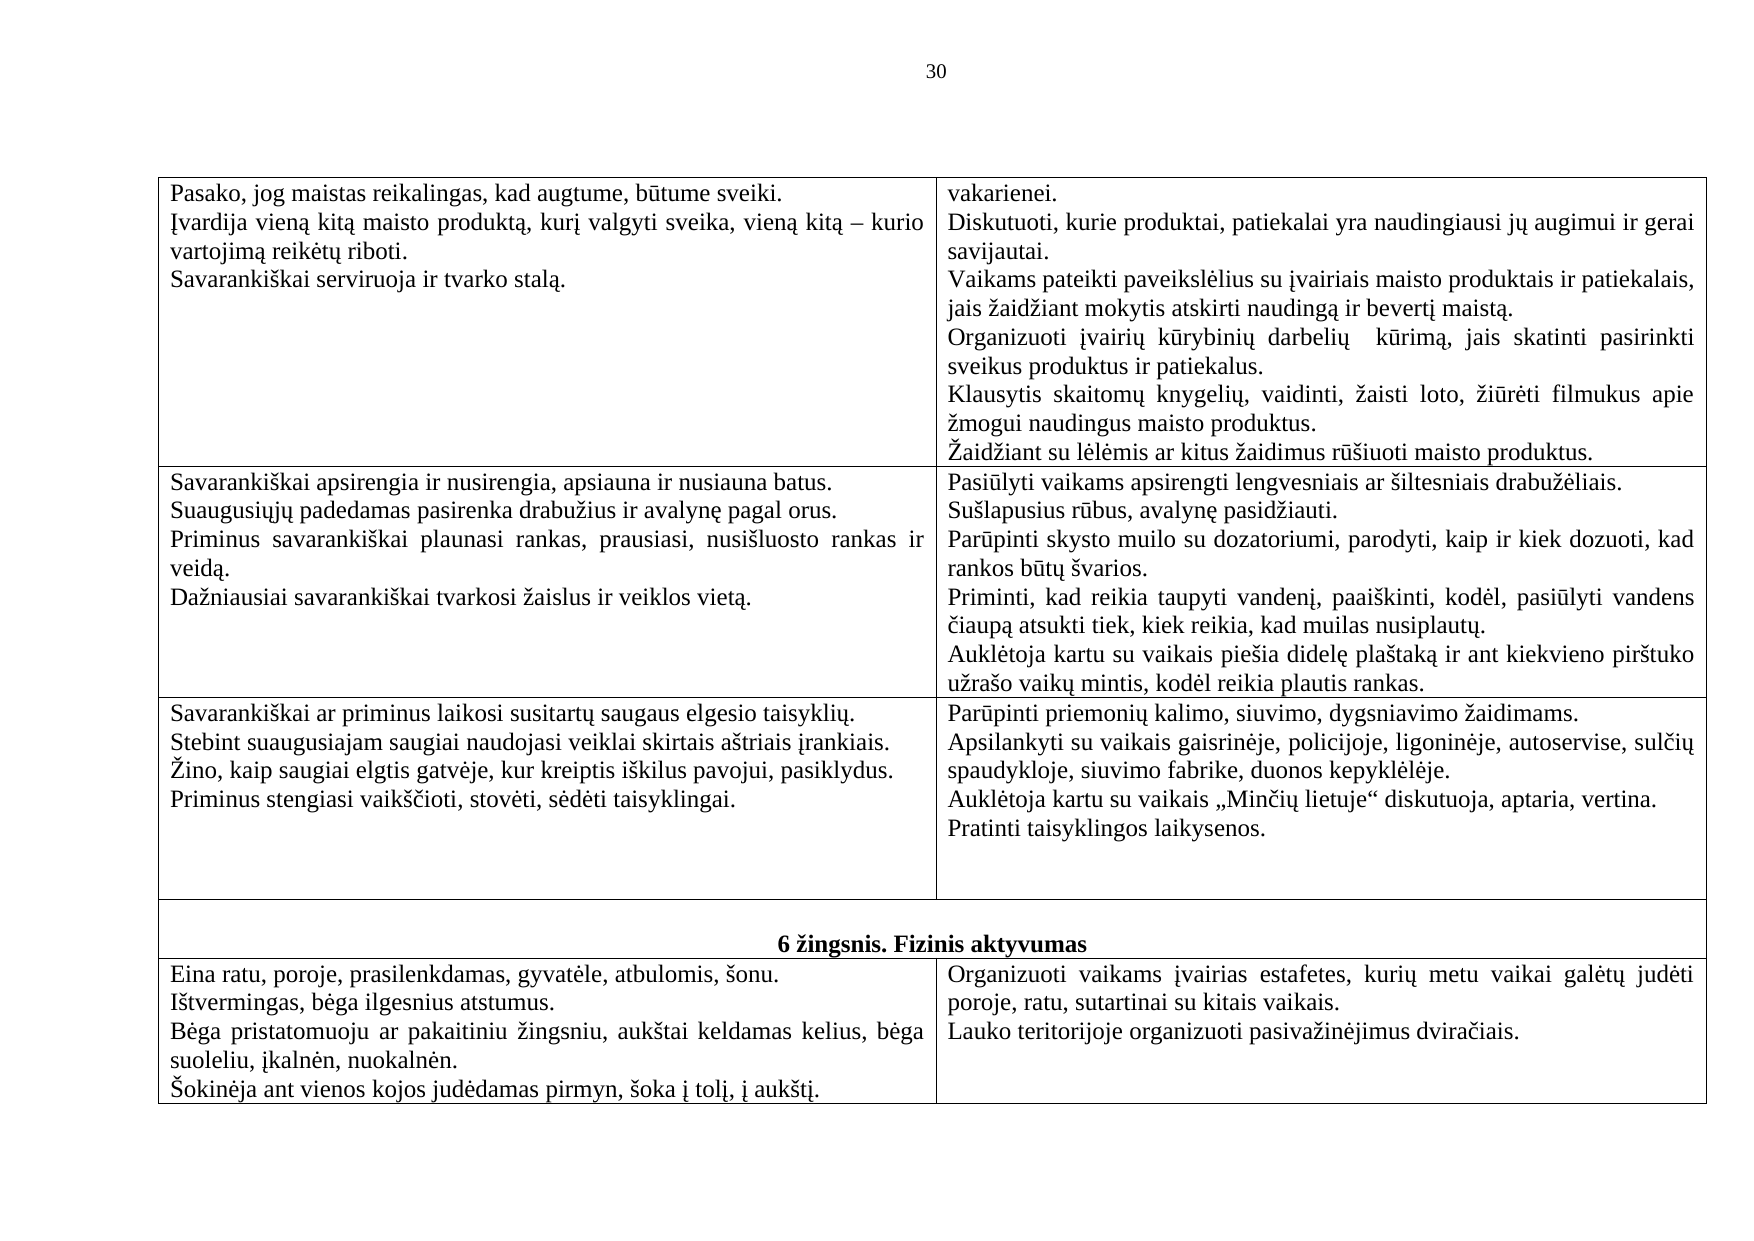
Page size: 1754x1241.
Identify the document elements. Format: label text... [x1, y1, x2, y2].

table_cell Parūpinti priemonių kalimo, siuvimo, dygsniavimo žaidimams. Apsilankyti su vaikais gaisrinėje, policijoje, ligoninėje, autoservise, sulčių spaudykloje, siuvimo fabrike, duonos kepyklėlėje. Auklėtoja kartu su vaikais „Minčių lietuje“ diskutuoja, aptaria, vertina. Pratinti taisyklingos laikysenos. [937, 698, 1706, 899]
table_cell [159, 178, 936, 466]
table_cell Pasiūlyti vaikams apsirengti lengvesniais ar šiltesniais drabužėliais. Sušlapusius rūbus, avalynę pasidžiauti. Parūpinti skysto muilo su dozatoriumi, parodyti, kaip ir kiek dozuoti, kad rankos būtų švarios. Priminti, kad reikia taupyti vandenį, paaiškinti, kodėl, pasiūlyti vandens čiaupą atsukti tiek, kiek reikia, kad muilas nusiplautų. Auklėtoja kartu su vaikais piešia didelę plaštaką ir ant kiekvieno pirštuko užrašo vaikų mintis, kodėl reikia plautis rankas. [937, 467, 1706, 697]
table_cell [937, 959, 1706, 1102]
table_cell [159, 959, 936, 1102]
table_cell 6 žingsnis. Fizinis aktyvumas [159, 900, 1706, 958]
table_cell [937, 178, 1706, 466]
table_cell Savarankiškai ar priminus laikosi susitartų saugaus elgesio taisyklių. Stebint suaugusiajam saugiai naudojasi veiklai skirtais aštriais įrankiais. Žino, kaip saugiai elgtis gatvėje, kur kreiptis iškilus pavojui, pasiklydus. Priminus stengiasi vaikščioti, stovėti, sėdėti taisyklingai. [159, 698, 936, 899]
table_cell Savarankiškai apsirengia ir nusirengia, apsiauna ir nusiauna batus. Suaugusiųjų padedamas pasirenka drabužius ir avalynę pagal orus. Priminus savarankiškai plaunasi rankas, prausiasi, nusišluosto rankas ir veidą. Dažniausiai savarankiškai tvarkosi žaislus ir veiklos vietą. [159, 467, 936, 697]
